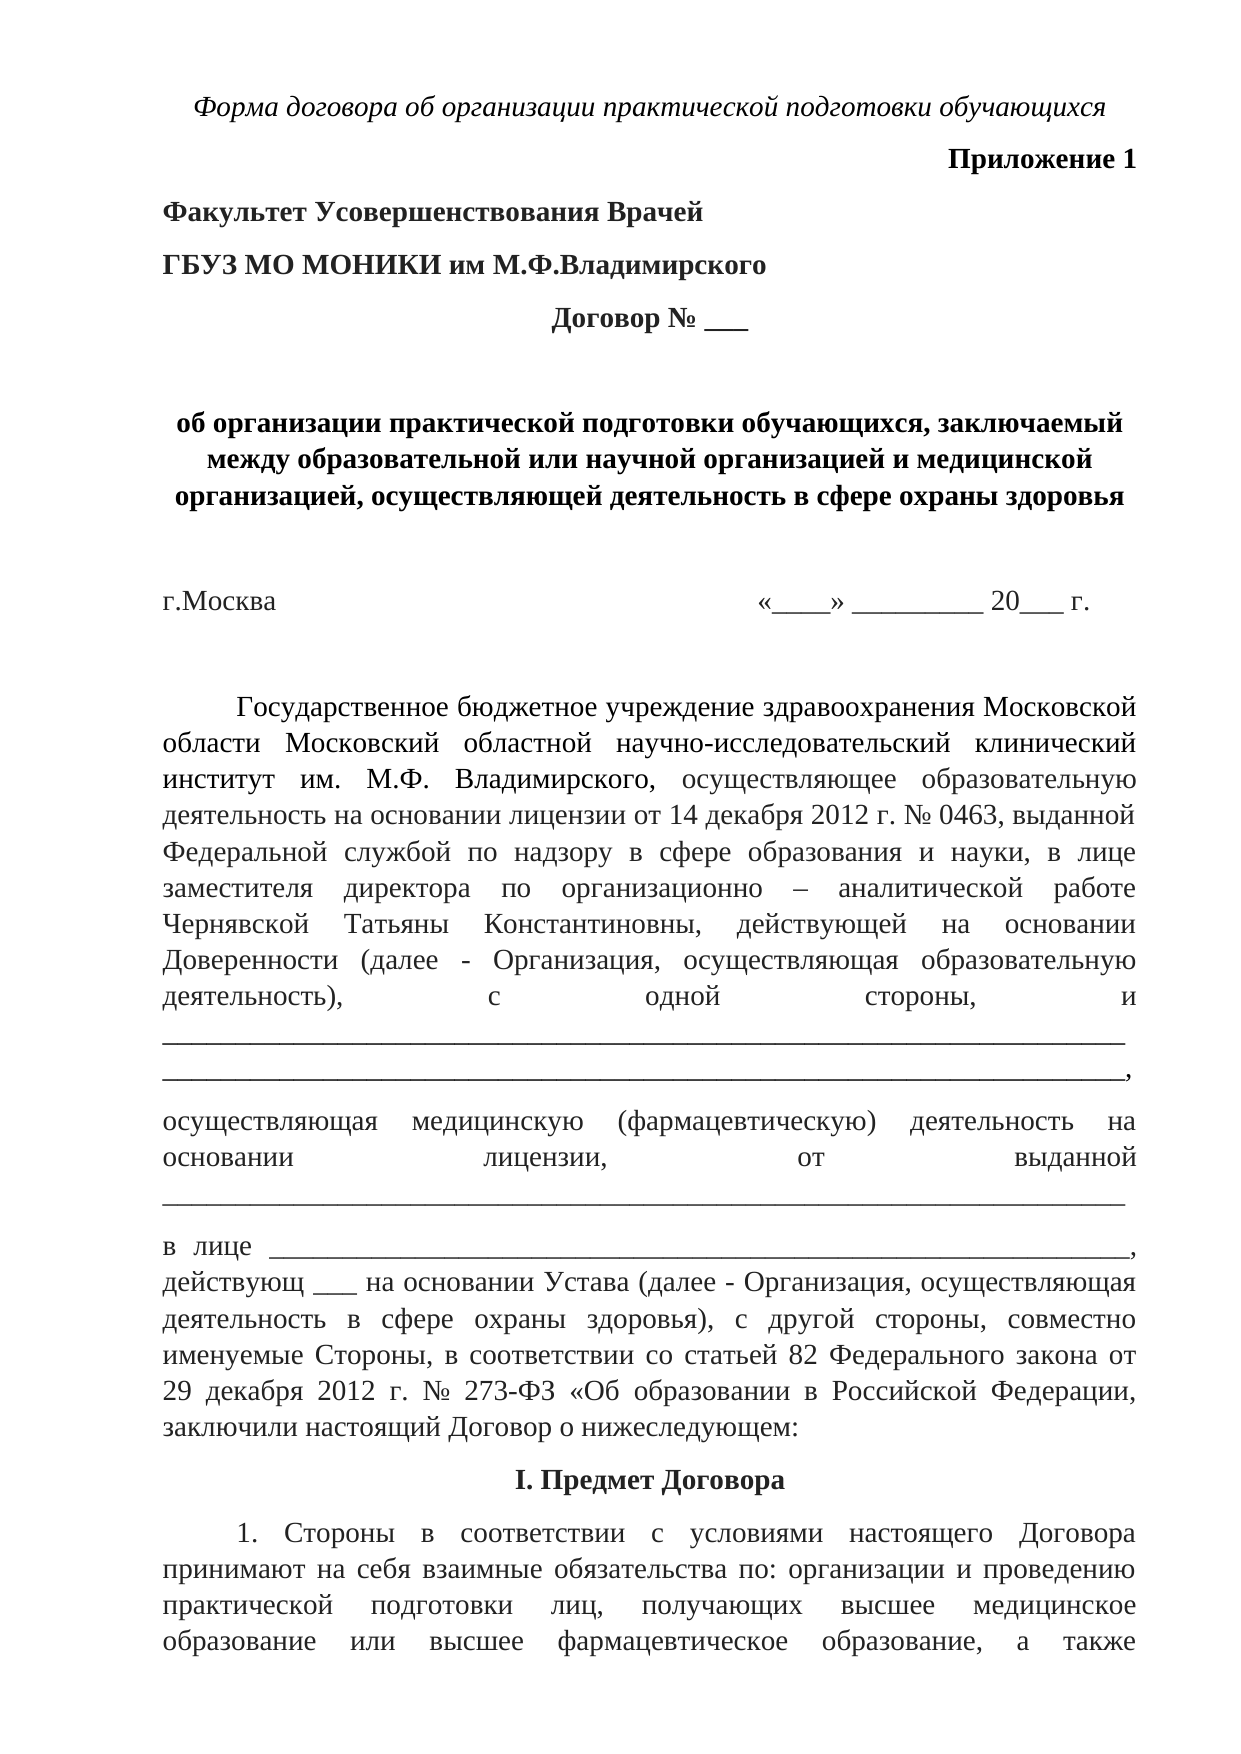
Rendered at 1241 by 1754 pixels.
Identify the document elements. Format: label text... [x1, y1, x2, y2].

text Государственное бюджетное учреждение здравоохранения Московской области Московский областной научно-исследовательский клинический институт им. М.Ф. Владимирского, осуществляющее образовательную деятельность на основании лицензии от 14 декабря 2012 г. № 0463, выданной Федеральной службой по надзору в сфере образования и науки, в лице заместителя директора по организационно – аналитической работе Чернявской Татьяны Константиновны, действующей на основании Доверенности (далее - Организация, осуществляющая образовательную деятельность), с одной стороны, и ____________________________________________________________________________________________________________________________________, [162, 689, 1137, 1084]
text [162, 1515, 1137, 1657]
text в лице ___________________________________________________________, действующ ___ на основании Устава (далее - Организация, осуществляющая деятельность в сфере охраны здоровья), с другой стороны, совместно именуемые Стороны, в соответствии со статьей 82 Федерального закона от 29 декабря 2012 г. № 273-ФЗ «Об образовании в Российской Федерации, заключили настоящий Договор о нижеследующем: [162, 1228, 1137, 1443]
text Договор № ___ [162, 300, 1137, 333]
text Факультет Усовершенствования Врачей [162, 194, 1137, 228]
text г.Москва «____» _________ 20___ г. [162, 583, 1137, 617]
text I. Предмет Договора [162, 1462, 1137, 1496]
text ГБУЗ МО МОНИКИ им М.Ф.Владимирского [162, 247, 1137, 281]
text Форма договора об организации практической подготовки обучающихся [162, 89, 1137, 122]
text Приложение 1 [162, 141, 1137, 175]
text осуществляющая медицинскую (фармацевтическую) деятельность на основании лицензии, от выданной __________________________________________________________________ [162, 1103, 1137, 1209]
text об организации практической подготовки обучающихся, заключаемый между образовательной или научной организацией и медицинской организацией, осуществляющей деятельность в сфере охраны здоровья [162, 406, 1137, 511]
